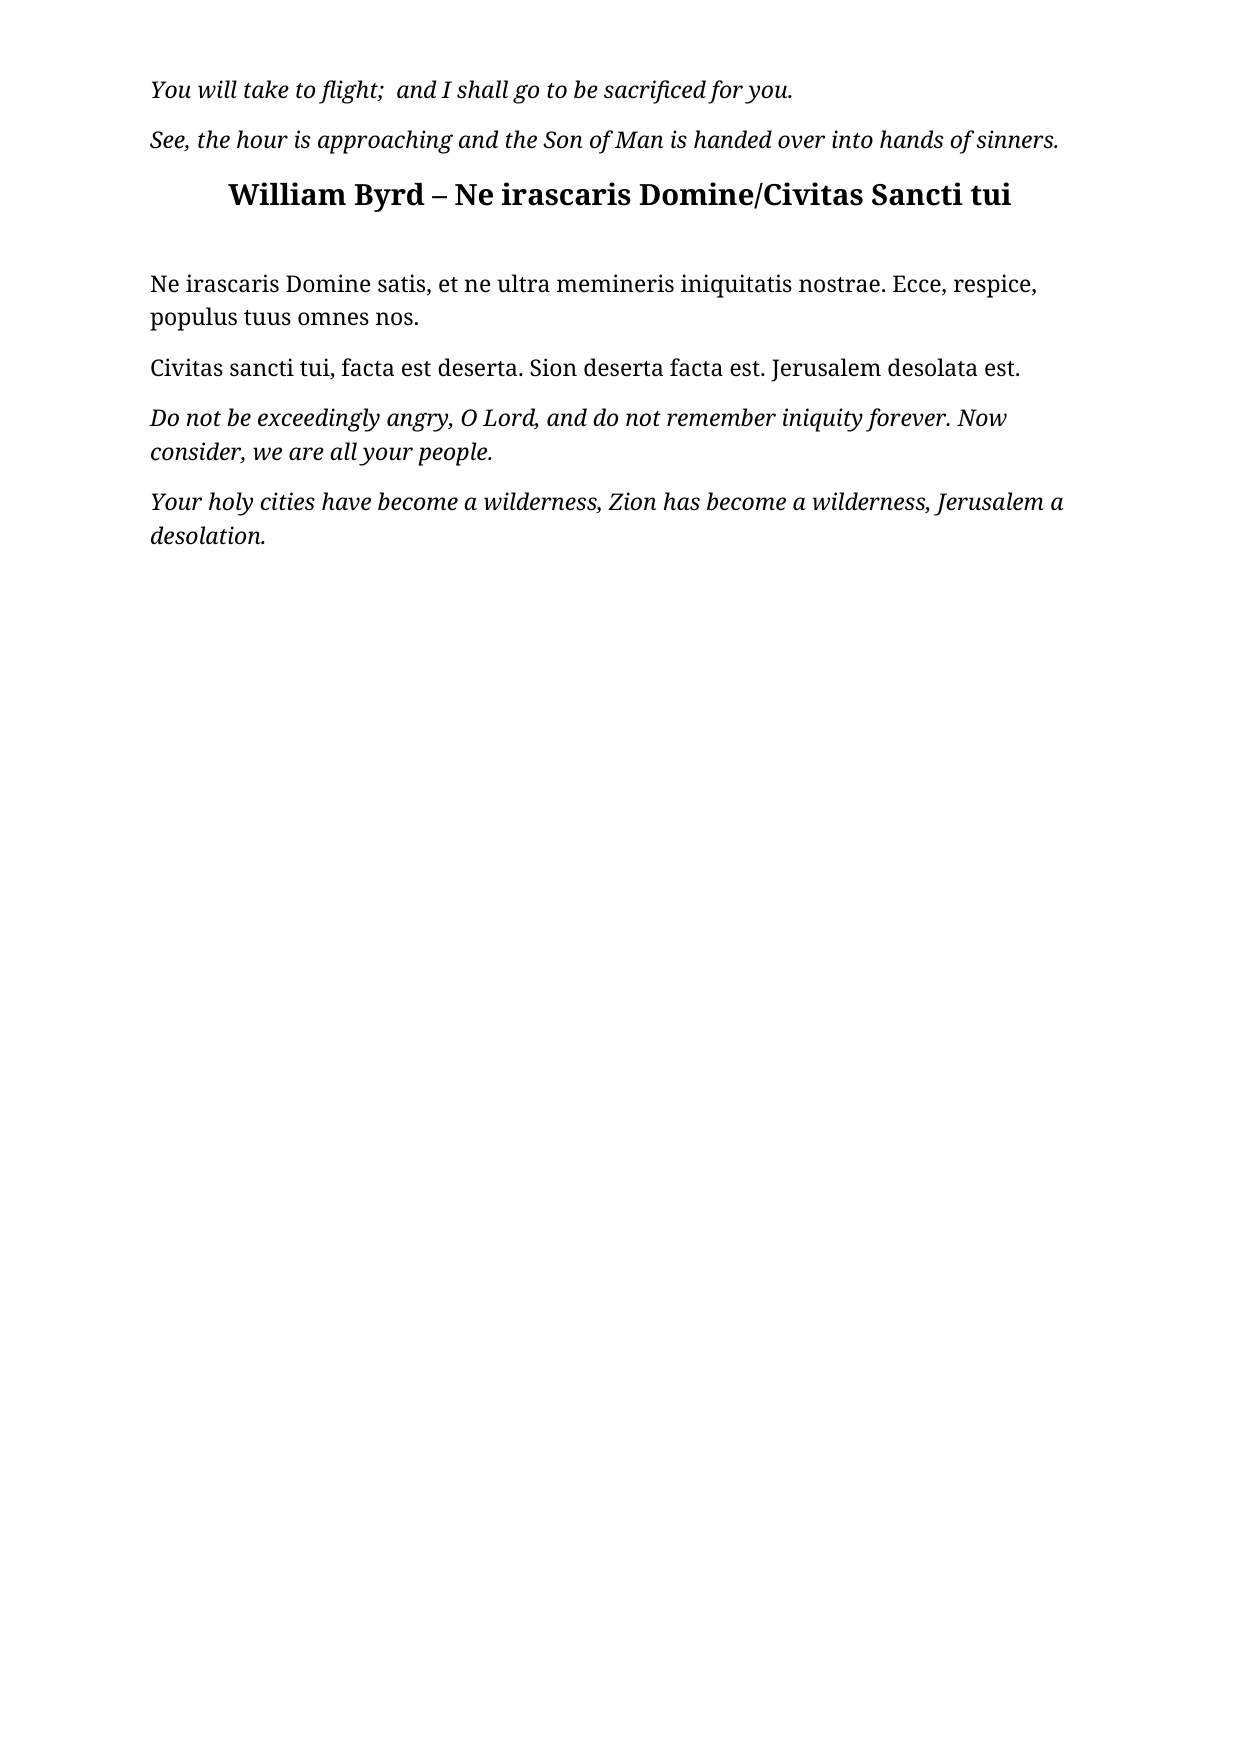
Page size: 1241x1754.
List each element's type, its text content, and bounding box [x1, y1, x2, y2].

text See, the hour is approaching and the Son of Man is handed over into hands of sinners. [150, 124, 1090, 156]
text Your holy cities have become a wilderness, Zion has become a wilderness, Jerusalem a desolation. [150, 486, 1090, 551]
text Do not be exceedingly angry, O Lord, and do not remember iniquity forever. Now consider, we are all your people. [150, 402, 1090, 467]
text William Byrd – Ne irascaris Domine/Civitas Sancti tui [150, 175, 1090, 214]
text Civitas sancti tui, facta est deserta. Sion deserta facta est. Jerusalem desolata est. [150, 352, 1090, 383]
text You will take to flight; and I shall go to be sacrificed for you. [150, 74, 1090, 105]
text Ne irascaris Domine satis, et ne ultra memineris iniquitatis nostrae. Ecce, respice, populus tuus omnes nos. [150, 267, 1090, 332]
